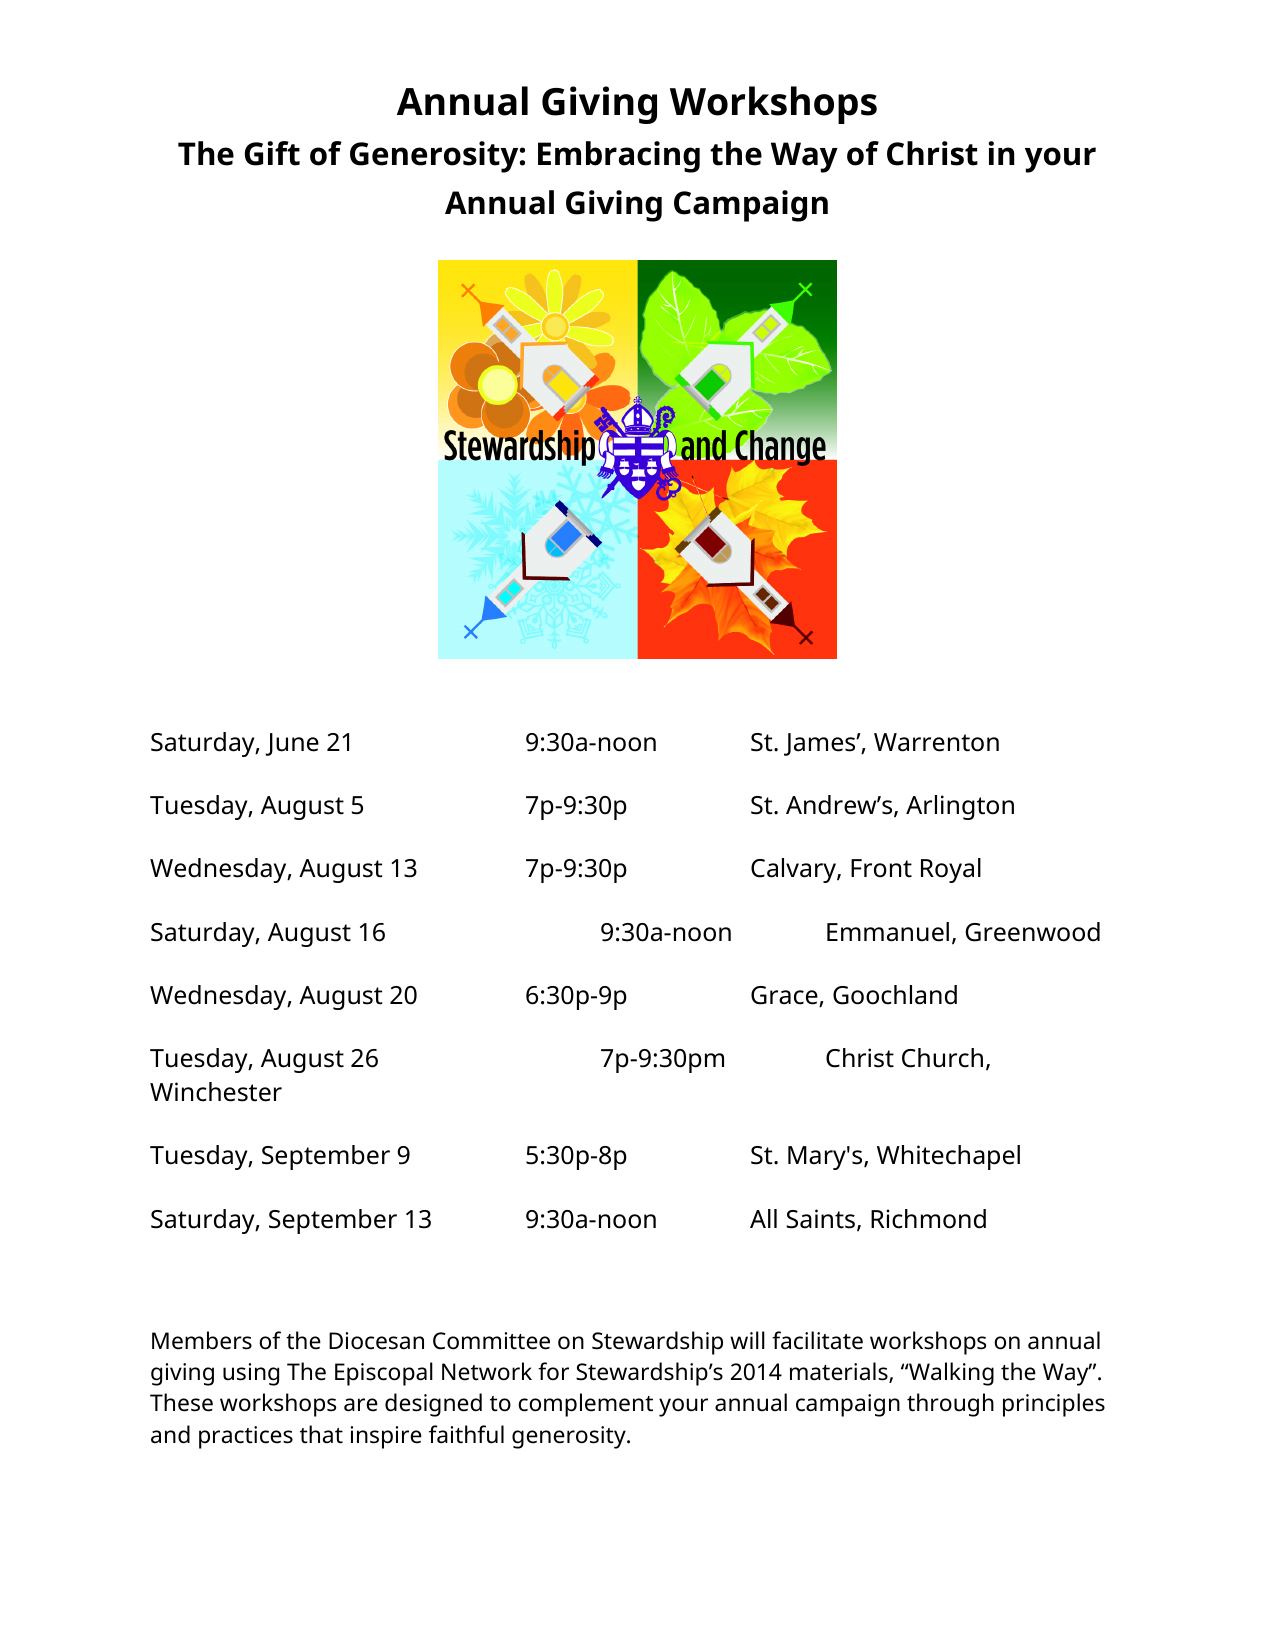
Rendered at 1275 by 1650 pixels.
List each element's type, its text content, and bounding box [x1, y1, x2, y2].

text Saturday, September 13 9:30a-noon All Saints, Richmond [150, 1201, 1125, 1235]
text Wednesday, August 20 6:30p-9p Grace, Goochland [150, 977, 1125, 1012]
text Saturday, August 16 9:30a-noon Emmanuel, Greenwood [150, 914, 1125, 948]
text Saturday, June 21 9:30a-noon St. James’, Warrenton [150, 724, 1125, 759]
text Tuesday, August 26 7p-9:30pm Christ Church, Winchester [150, 1041, 1125, 1109]
picture [438, 260, 837, 659]
text Tuesday, September 9 5:30p-8p St. Mary's, Whitechapel [150, 1138, 1125, 1172]
text Members of the Diocesan Committee on Stewardship will facilitate workshops on annual giving using The Episcopal Network for Stewardship’s 2014 materials, “Walking the Way”. These workshops are designed to complement your annual campaign through principles and practices that inspire faithful generosity. [150, 1325, 1125, 1450]
text Wednesday, August 13 7p-9:30p Calvary, Front Royal [150, 851, 1125, 885]
text Tuesday, August 5 7p-9:30p St. Andrew’s, Arlington [150, 788, 1125, 822]
